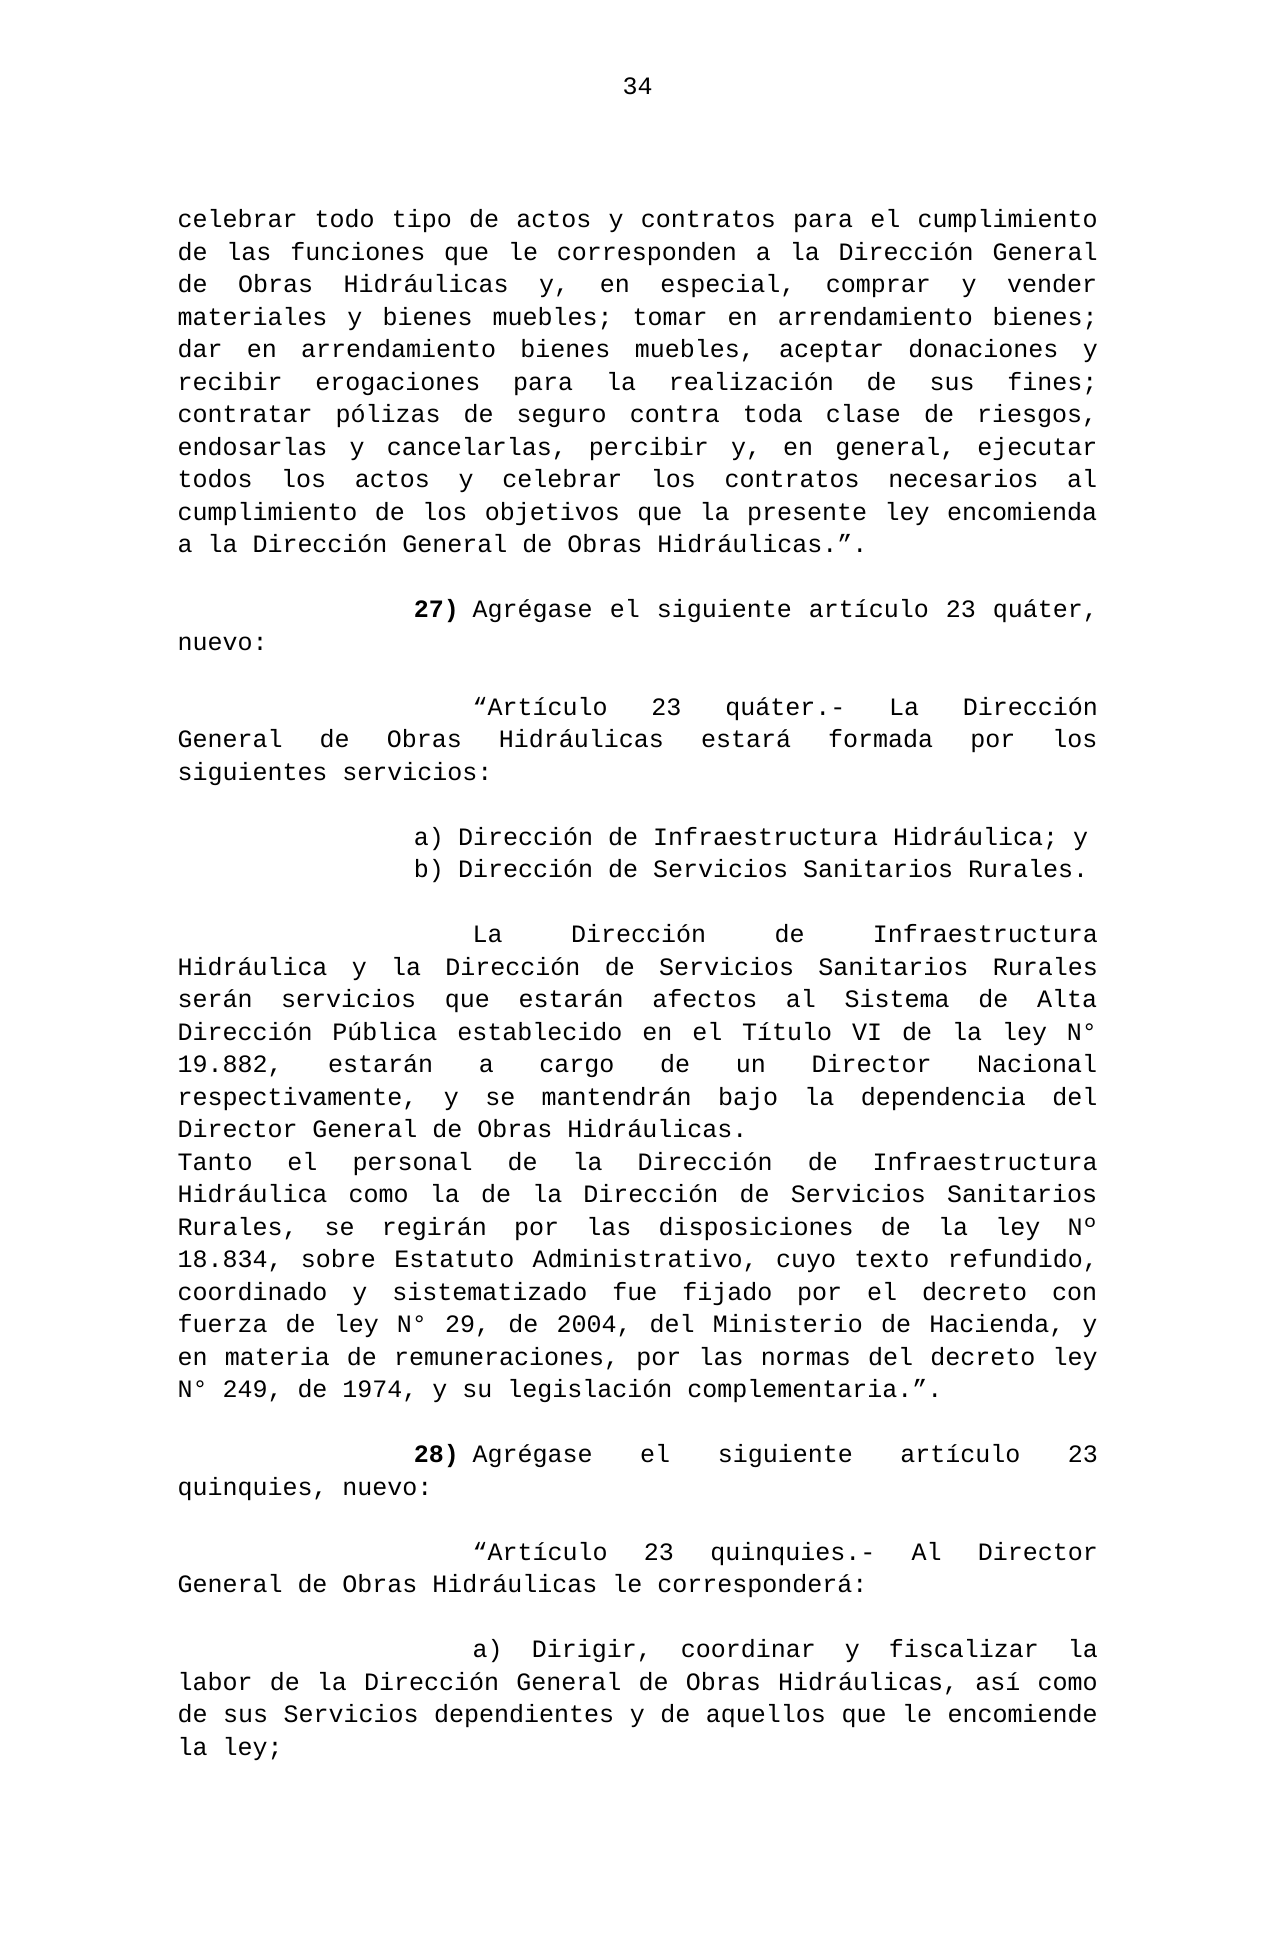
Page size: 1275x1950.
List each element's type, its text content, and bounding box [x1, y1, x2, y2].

list Dirección de Servicios Sanitarios Rurales. [177, 857, 1098, 885]
text La Dirección de Infraestructura Hidráulica y la Dirección de Servicios Sanitarios Rurales serán servicios que estarán afectos al Sistema de Alta Dirección Pública establecido en el Título VI de la ley N° 19.882, estarán a cargo de un Director Nacional respectivamente, y se mantendrán bajo la dependencia del Director General de Obras Hidráulicas. [177, 922, 1098, 1145]
list Agrégase el siguiente artículo 23 quáter, nuevo: [177, 597, 1098, 658]
text “Artículo 23 quinquies.- Al Director General de Obras Hidráulicas le corresponderá: [177, 1539, 1098, 1600]
text Tanto el personal de la Dirección de Infraestructura Hidráulica como la de la Dirección de Servicios Sanitarios Rurales, se regirán por las disposiciones de la ley Nº 18.834, sobre Estatuto Administrativo, cuyo texto refundido, coordinado y sistematizado fue fijado por el decreto con fuerza de ley N° 29, de 2004, del Ministerio de Hacienda, y en materia de remuneraciones, por las normas del decreto ley N° 249, de 1974, y su legislación complementaria.”. [177, 1149, 1098, 1405]
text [177, 207, 1098, 560]
text a) Dirigir, coordinar y fiscalizar la labor de la Dirección General de Obras Hidráulicas, así como de sus Servicios dependientes y de aquellos que le encomiende la ley; [177, 1637, 1098, 1763]
text “Artículo 23 quáter.- La Dirección General de Obras Hidráulicas estará formada por los siguientes servicios: [177, 694, 1098, 788]
list Dirección de Infraestructura Hidráulica; y [177, 824, 1098, 853]
list Agrégase el siguiente artículo 23 quinquies, nuevo: [177, 1442, 1098, 1503]
